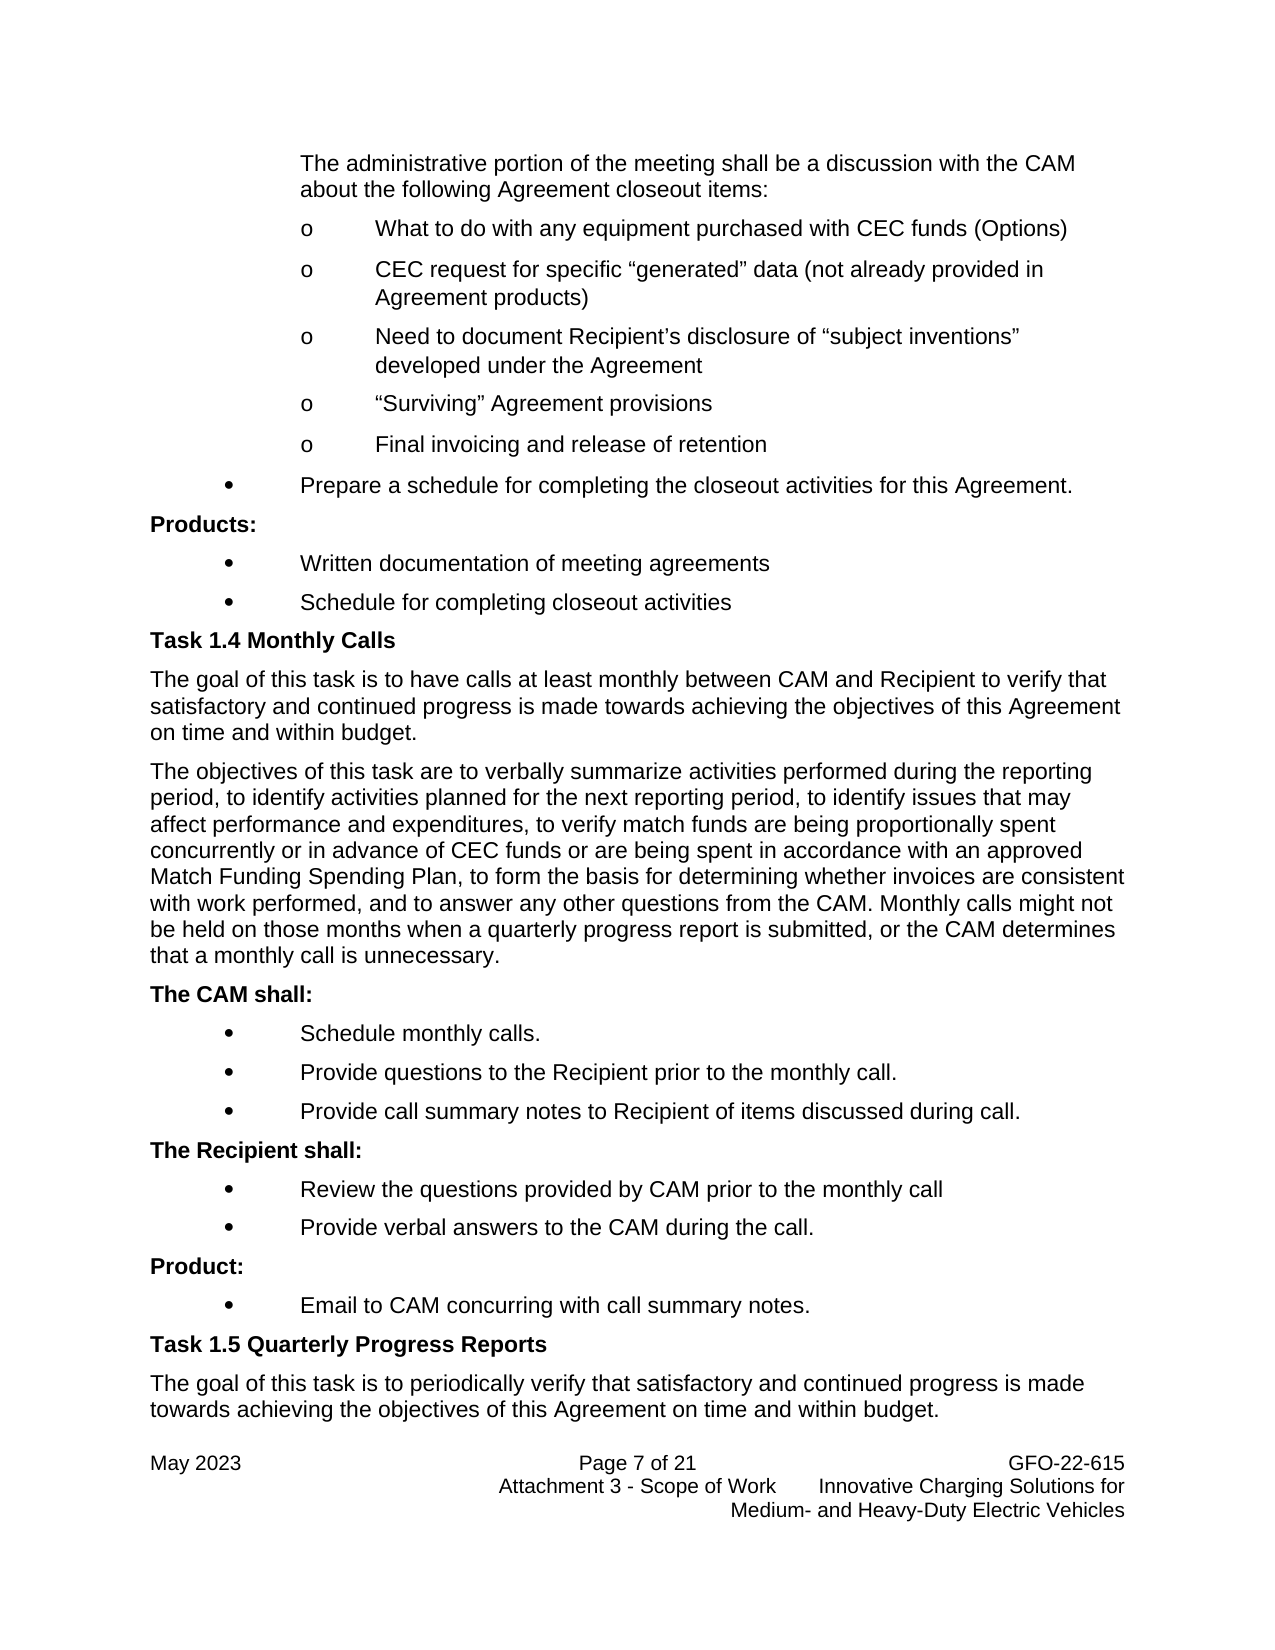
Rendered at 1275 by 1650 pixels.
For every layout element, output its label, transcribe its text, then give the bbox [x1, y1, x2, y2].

list Review the questions provided by CAM prior to the monthly call [225, 1176, 1125, 1202]
list Provide questions to the Recipient prior to the monthly call. [225, 1059, 1125, 1085]
text Product: [150, 1253, 1125, 1279]
text The goal of this task is to periodically verify that satisfactory and continued progress is made towards achieving the objectives of this Agreement on time and within budget. [150, 1370, 1125, 1422]
list Prepare a schedule for completing the closeout activities for this Agreement. [225, 472, 1125, 498]
list Written documentation of meeting agreements [225, 550, 1125, 576]
list Provide verbal answers to the CAM during the call. [225, 1214, 1125, 1241]
text Task 1.5 Quarterly Progress Reports [150, 1331, 1125, 1357]
text Task 1.4 Monthly Calls [150, 627, 1125, 654]
list What to do with any equipment purchased with CEC funds (Options) [300, 215, 1125, 243]
list Schedule monthly calls. [225, 1020, 1125, 1046]
text Products: [150, 511, 1125, 537]
text The Recipient shall: [150, 1137, 1125, 1163]
list CEC request for specific “generated” data (not already provided in Agreement products) [300, 256, 1125, 311]
list Final invoicing and release of retention [300, 431, 1125, 459]
text The administrative portion of the meeting shall be a discussion with the CAM about the following Agreement closeout items: [300, 150, 1125, 203]
text The goal of this task is to have calls at least monthly between CAM and Recipient to verify that satisfactory and continued progress is made towards achieving the objectives of this Agreement on time and within budget. [150, 666, 1125, 745]
list Need to document Recipient’s disclosure of “subject inventions” developed under the Agreement [300, 323, 1125, 378]
text The CAM shall: [150, 981, 1125, 1008]
list Schedule for completing closeout activities [225, 589, 1125, 615]
text The objectives of this task are to verbally summarize activities performed during the reporting period, to identify activities planned for the next reporting period, to identify issues that may affect performance and expenditures, to verify match funds are being proportionally spent concurrently or in advance of CEC funds or are being spent in accordance with an approved Match Funding Spending Plan, to form the basis for determining whether invoices are consistent with work performed, and to answer any other questions from the CAM. Monthly calls might not be held on those months when a quarterly progress report is submitted, or the CAM determines that a monthly call is unnecessary. [150, 758, 1125, 969]
list “Surviving” Agreement provisions [300, 390, 1125, 419]
list Provide call summary notes to Recipient of items discussed during call. [225, 1098, 1125, 1124]
list Email to CAM concurring with call summary notes. [225, 1292, 1125, 1318]
